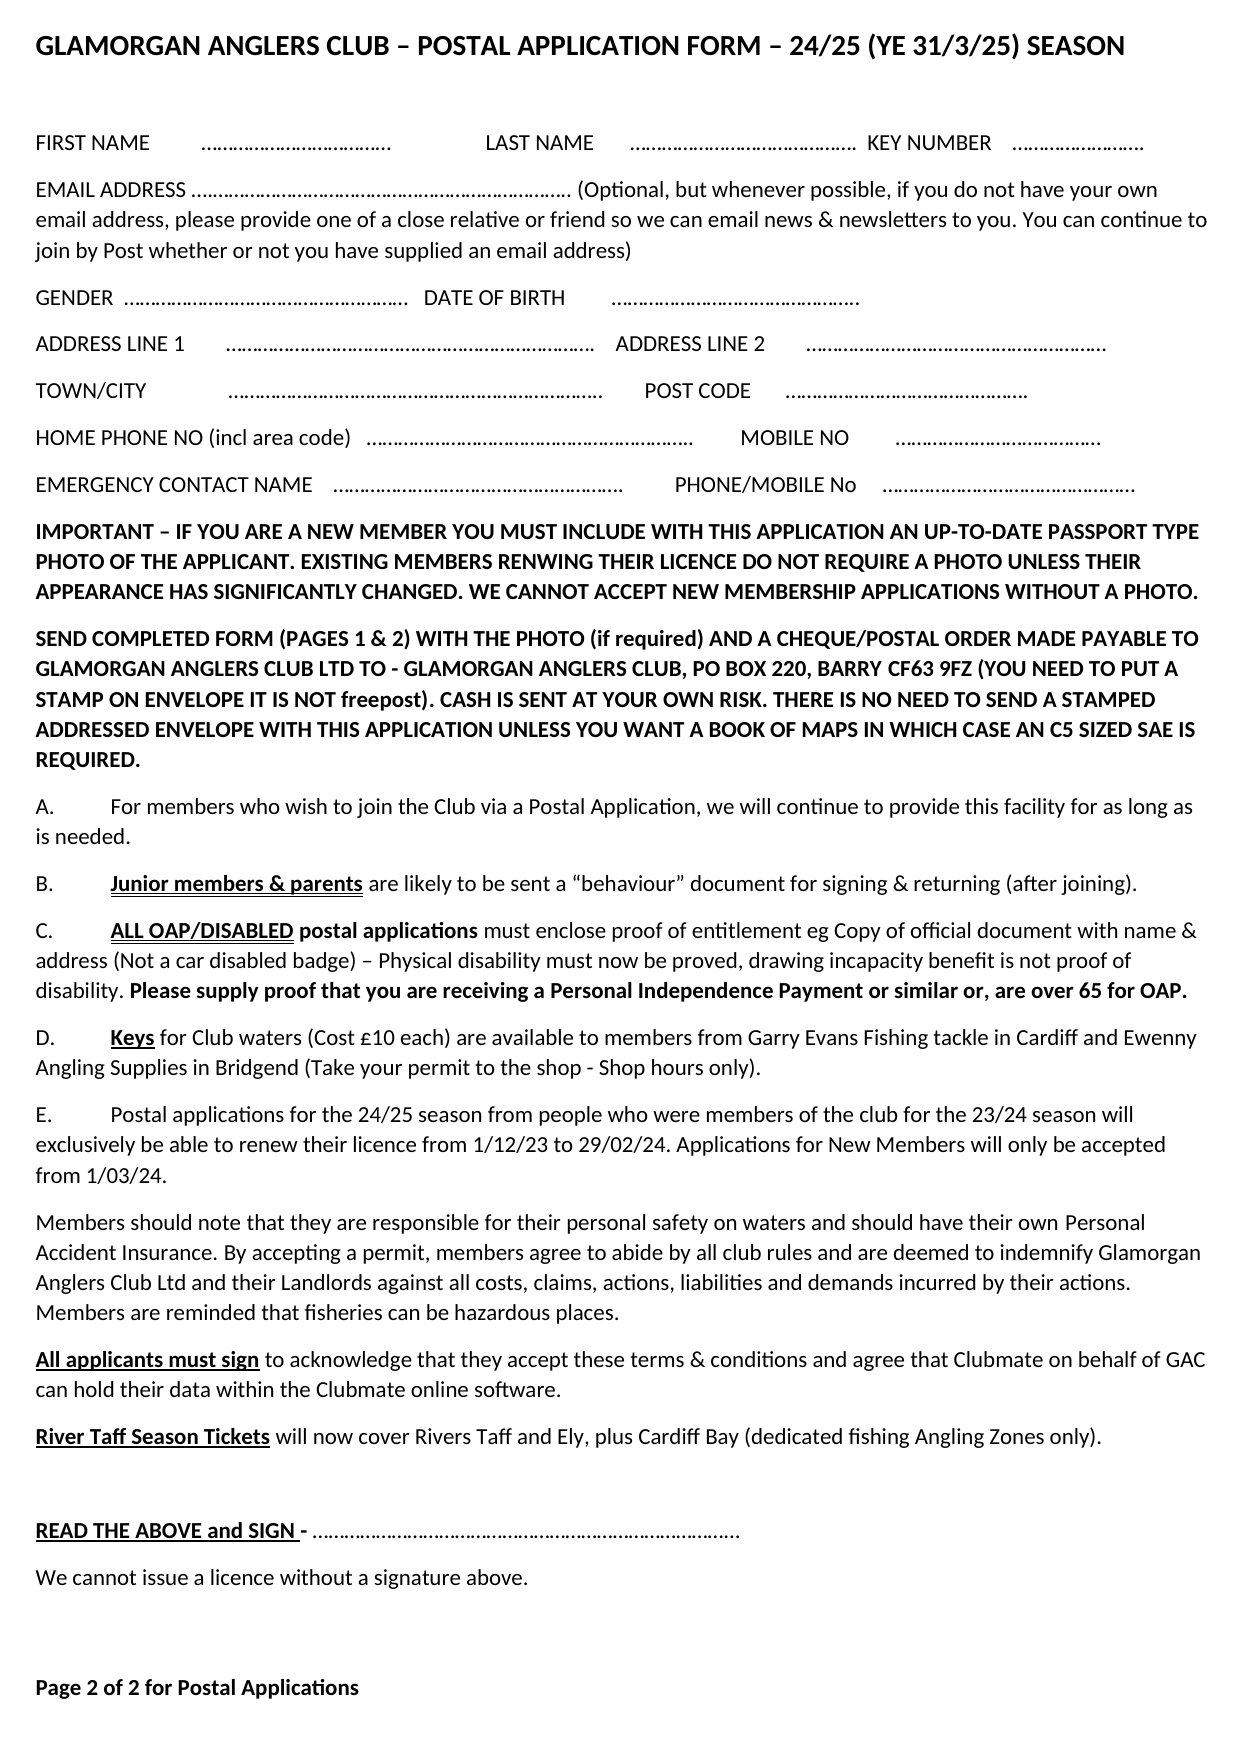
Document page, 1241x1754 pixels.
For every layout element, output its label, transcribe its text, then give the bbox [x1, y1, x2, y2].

text C. ALL OAP/DISABLED postal applications must enclose proof of entitlement eg Copy of official document with name & address (Not a car disabled badge) – Physical disability must now be proved, drawing incapacity benefit is not proof of disability. Please supply proof that you are receiving a Personal Independence Payment or similar or, are over 65 for OAP. [35, 916, 1211, 1004]
text SEND COMPLETED FORM (PAGES 1 & 2) WITH THE PHOTO (if required) AND A CHEQUE/POSTAL ORDER MADE PAYABLE TO GLAMORGAN ANGLERS CLUB LTD TO - GLAMORGAN ANGLERS CLUB, PO BOX 220, BARRY CF63 9FZ (YOU NEED TO PUT A STAMP ON ENVELOPE IT IS NOT freepost). CASH IS SENT AT YOUR OWN RISK. THERE IS NO NEED TO SEND A STAMPED ADDRESSED ENVELOPE WITH THIS APPLICATION UNLESS YOU WANT A BOOK OF MAPS IN WHICH CASE AN C5 SIZED SAE IS REQUIRED. [35, 624, 1211, 773]
text READ THE ABOVE and SIGN - ……………………………………………………………………... [35, 1516, 1211, 1544]
text All applicants must sign to acknowledge that they accept these terms & conditions and agree that Clubmate on behalf of GAC can hold their data within the Clubmate online software. [35, 1345, 1211, 1403]
text GLAMORGAN ANGLERS CLUB – POSTAL APPLICATION FORM – 24/25 (YE 31/3/25) SEASON [35, 27, 1211, 62]
text We cannot issue a licence without a signature above. [35, 1563, 1211, 1591]
text GENDER ……………………………………………… DATE OF BIRTH ……………………………………….. [35, 283, 1211, 311]
text ADDRESS LINE 1 ……………………………………………………………. ADDRESS LINE 2 ………………………………………………… [35, 329, 1211, 358]
text TOWN/CITY …………………………………………………………….. POST CODE ………………………………………. [35, 376, 1211, 404]
text E. Postal applications for the 24/25 season from people who were members of the club for the 23/24 season will exclusively be able to renew their licence from 1/12/23 to 29/02/24. Applications for New Members will only be accepted from 1/03/24. [35, 1100, 1211, 1189]
text EMAIL ADDRESS ….………………………………………………………….. (Optional, but whenever possible, if you do not have your own email address, please provide one of a close relative or friend so we can email news & newsletters to you. You can continue to join by Post whether or not you have supplied an email address) [35, 175, 1211, 264]
text Members should note that they are responsible for their personal safety on waters and should have their own Personal Accident Insurance. By accepting a permit, members agree to abide by all club rules and are deemed to indemnify Glamorgan Anglers Club Ltd and their Landlords against all costs, claims, actions, liabilities and demands incurred by their actions. Members are reminded that fisheries can be hazardous places. [35, 1208, 1211, 1326]
text IMPORTANT – IF YOU ARE A NEW MEMBER YOU MUST INCLUDE WITH THIS APPLICATION AN UP-TO-DATE PASSPORT TYPE PHOTO OF THE APPLICANT. EXISTING MEMBERS RENWING THEIR LICENCE DO NOT REQUIRE A PHOTO UNLESS THEIR APPEARANCE HAS SIGNIFICANTLY CHANGED. WE CANNOT ACCEPT NEW MEMBERSHIP APPLICATIONS WITHOUT A PHOTO. [35, 517, 1211, 606]
text Page 2 of 2 for Postal Applications [35, 1673, 1211, 1701]
text D. Keys for Club waters (Cost £10 each) are available to members from Garry Evans Fishing tackle in Cardiff and Ewenny Angling Supplies in Bridgend (Take your permit to the shop - Shop hours only). [35, 1023, 1211, 1082]
text River Taff Season Tickets will now cover Rivers Taff and Ely, plus Cardiff Bay (dedicated fishing Angling Zones only). [35, 1422, 1211, 1450]
text A. For members who wish to join the Club via a Postal Application, we will continue to provide this facility for as long as is needed. [35, 792, 1211, 850]
text FIRST NAME ……………………………… LAST NAME ……………………………………. KEY NUMBER ……………………. [35, 128, 1211, 157]
text HOME PHONE NO (incl area code) …………………………………………………….. MOBILE NO ………………………………… [35, 423, 1211, 451]
text B. Junior members & parents are likely to be sent a “behaviour” document for signing & returning (after joining). [35, 869, 1211, 897]
text EMERGENCY CONTACT NAME ………………………………………………. PHONE/MOBILE No ………………………………………… [35, 470, 1211, 498]
